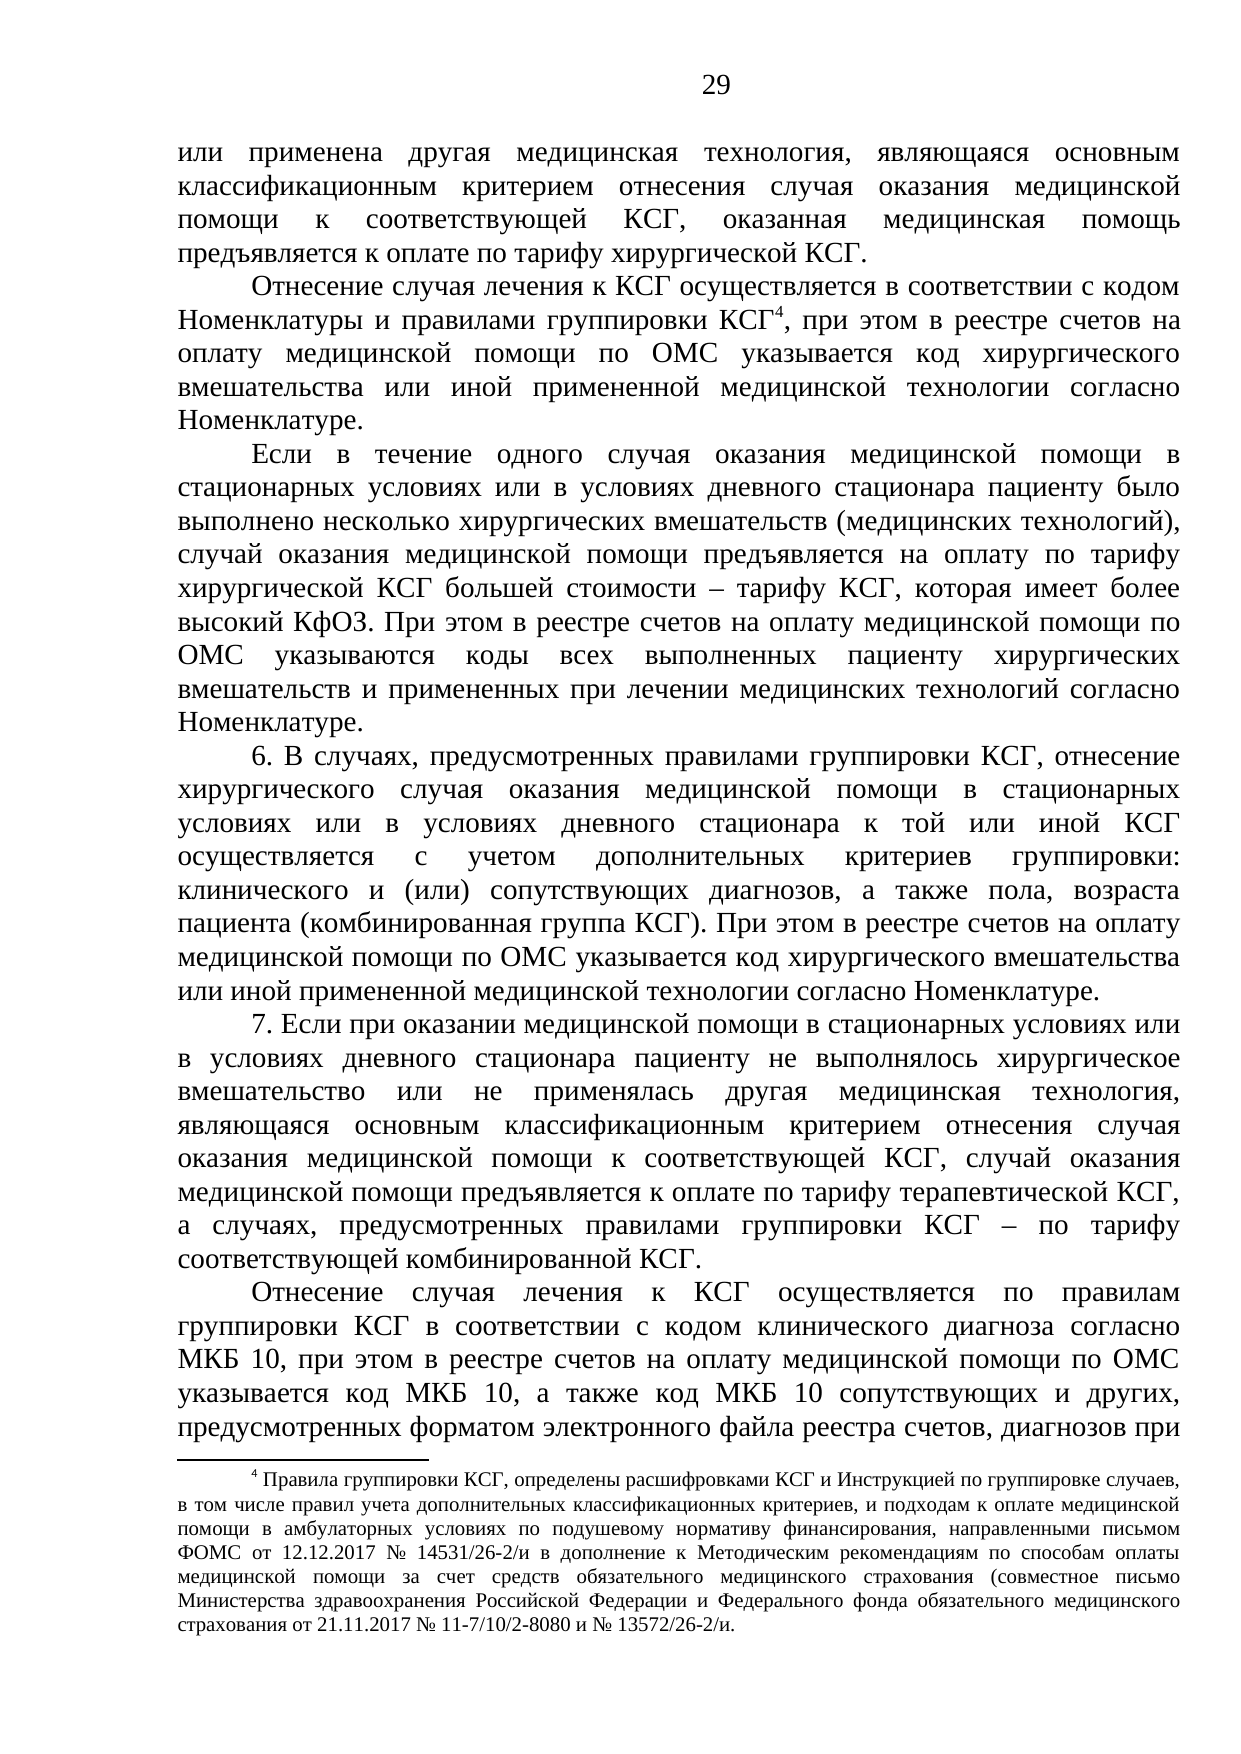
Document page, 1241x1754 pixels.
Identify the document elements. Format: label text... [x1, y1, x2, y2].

text Если в течение одного случая оказания медицинской помощи в стационарных условиях или в условиях дневного стационара пациенту было выполнено несколько хирургических вмешательств (медицинских технологий), случай оказания медицинской помощи предъявляется на оплату по тарифу хирургической КСГ большей стоимости – тарифу КСГ, которая имеет более высокий КфОЗ. При этом в реестре счетов на оплату медицинской помощи по ОМС указываются коды всех выполненных пациенту хирургических вмешательств и примененных при лечении медицинских технологий согласно Номенклатуре. [177, 436, 1181, 738]
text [177, 134, 1181, 268]
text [177, 1274, 1181, 1442]
text 6. В случаях, предусмотренных правилами группировки КСГ, отнесение хирургического случая оказания медицинской помощи в стационарных условиях или в условиях дневного стационара к той или иной КСГ осуществляется с учетом дополнительных критериев группировки: клинического и (или) сопутствующих диагнозов, а также пола, возраста пациента (комбинированная группа КСГ). При этом в реестре счетов на оплату медицинской помощи по ОМС указывается код хирургического вмешательства или иной примененной медицинской технологии согласно Номенклатуре. [177, 738, 1181, 1006]
text Отнесение случая лечения к КСГ осуществляется в соответствии с кодом Номенклатуры и правилами группировки КСГ, при этом в реестре счетов на оплату медицинской помощи по ОМС указывается код хирургического вмешательства или иной примененной медицинской технологии согласно Номенклатуре. [177, 268, 1181, 436]
text 7. Если при оказании медицинской помощи в стационарных условиях или в условиях дневного стационара пациенту не выполнялось хирургическое вмешательство или не применялась другая медицинская технология, являющаяся основным классификационным критерием отнесения случая оказания медицинской помощи к соответствующей КСГ, случай оказания медицинской помощи предъявляется к оплате по тарифу терапевтической КСГ, а случаях, предусмотренных правилами группировки КСГ – по тарифу соответствующей комбинированной КСГ. [177, 1006, 1181, 1274]
